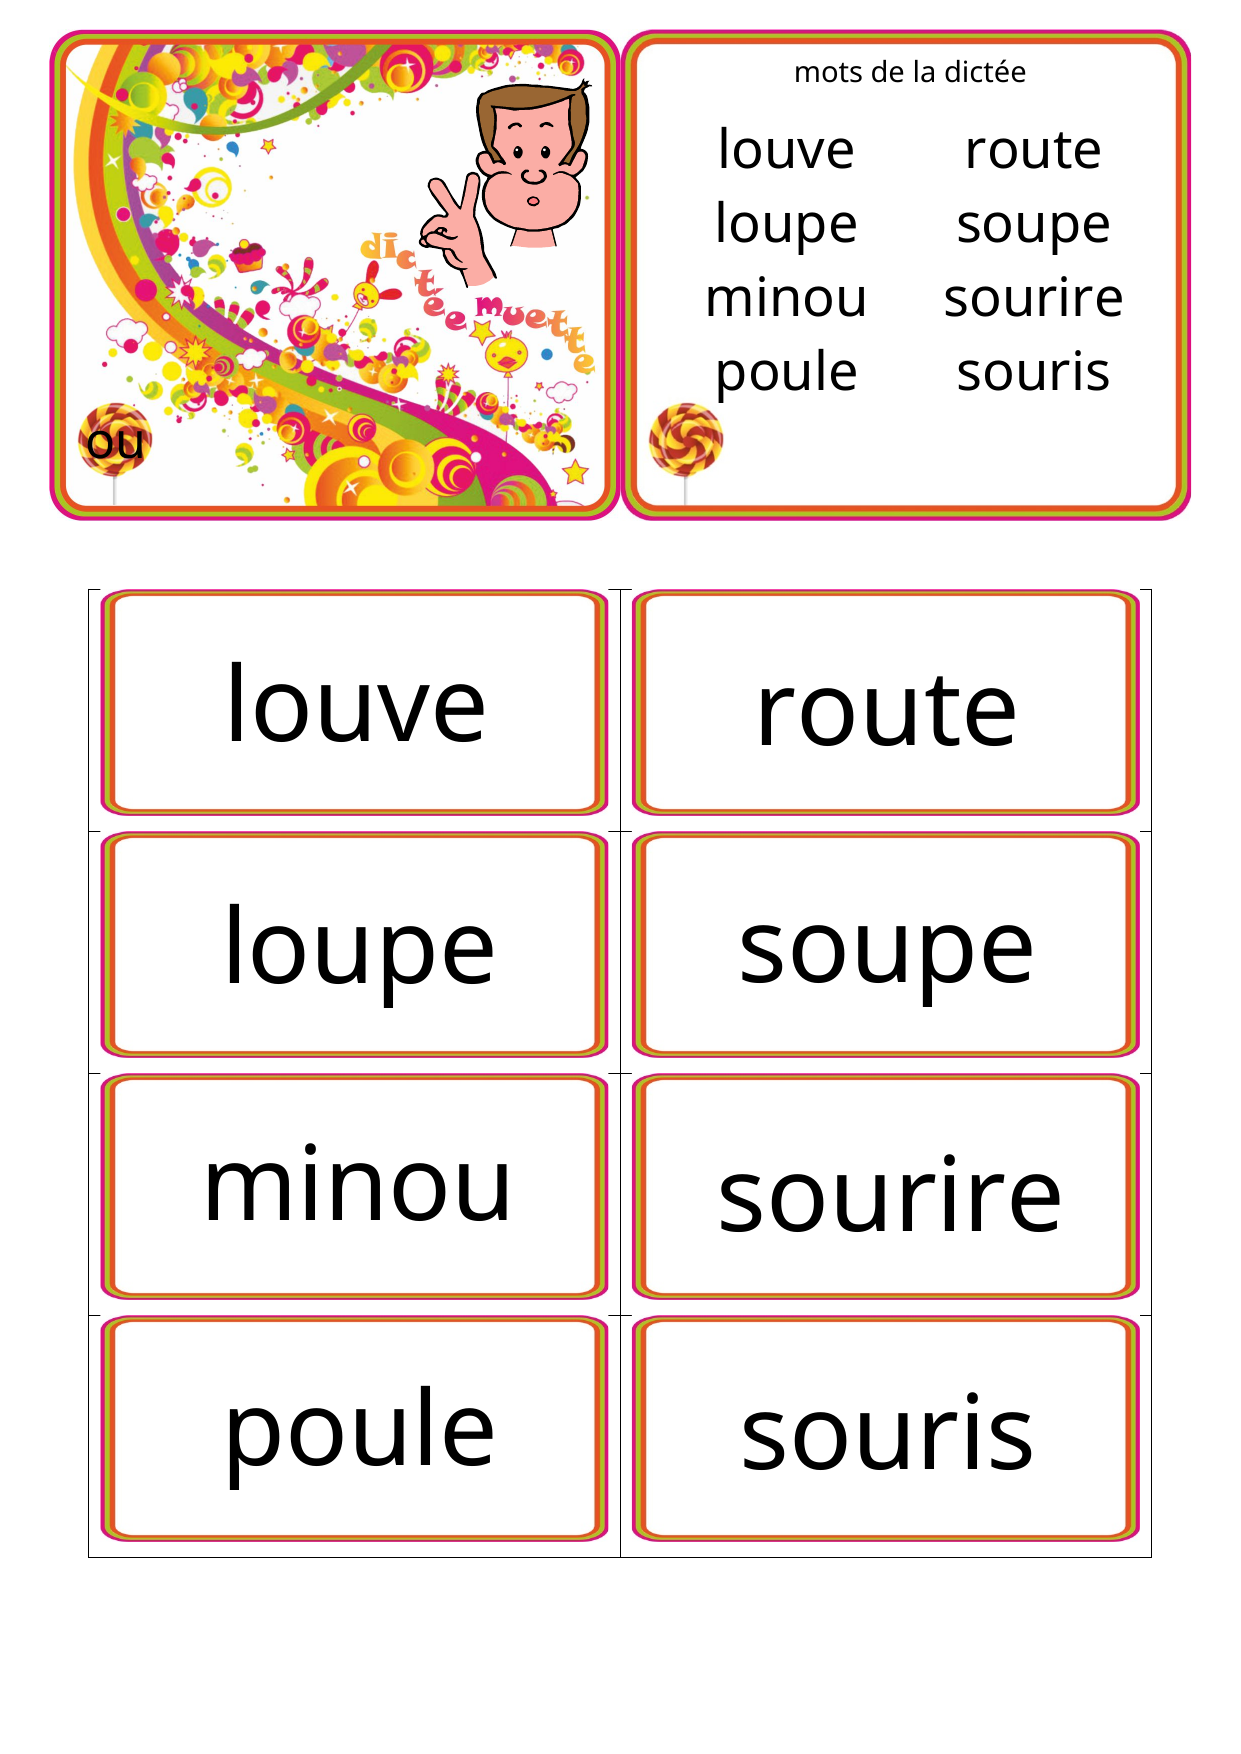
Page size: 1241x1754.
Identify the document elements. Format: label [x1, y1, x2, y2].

picture [631, 589, 1140, 816]
table_cell [621, 832, 1151, 1073]
table_cell [89, 832, 620, 1073]
table_cell [621, 1316, 1151, 1557]
picture [631, 1073, 1140, 1300]
picture [100, 589, 609, 816]
table_header [621, 590, 1151, 831]
table_cell [89, 1316, 620, 1557]
picture [100, 831, 609, 1058]
picture [49, 29, 1192, 521]
table_cell [621, 1074, 1151, 1315]
picture [100, 1073, 609, 1300]
picture [631, 1315, 1140, 1542]
table_header [89, 590, 620, 831]
picture [631, 831, 1140, 1058]
table_cell [89, 1074, 620, 1315]
picture [100, 1315, 609, 1542]
